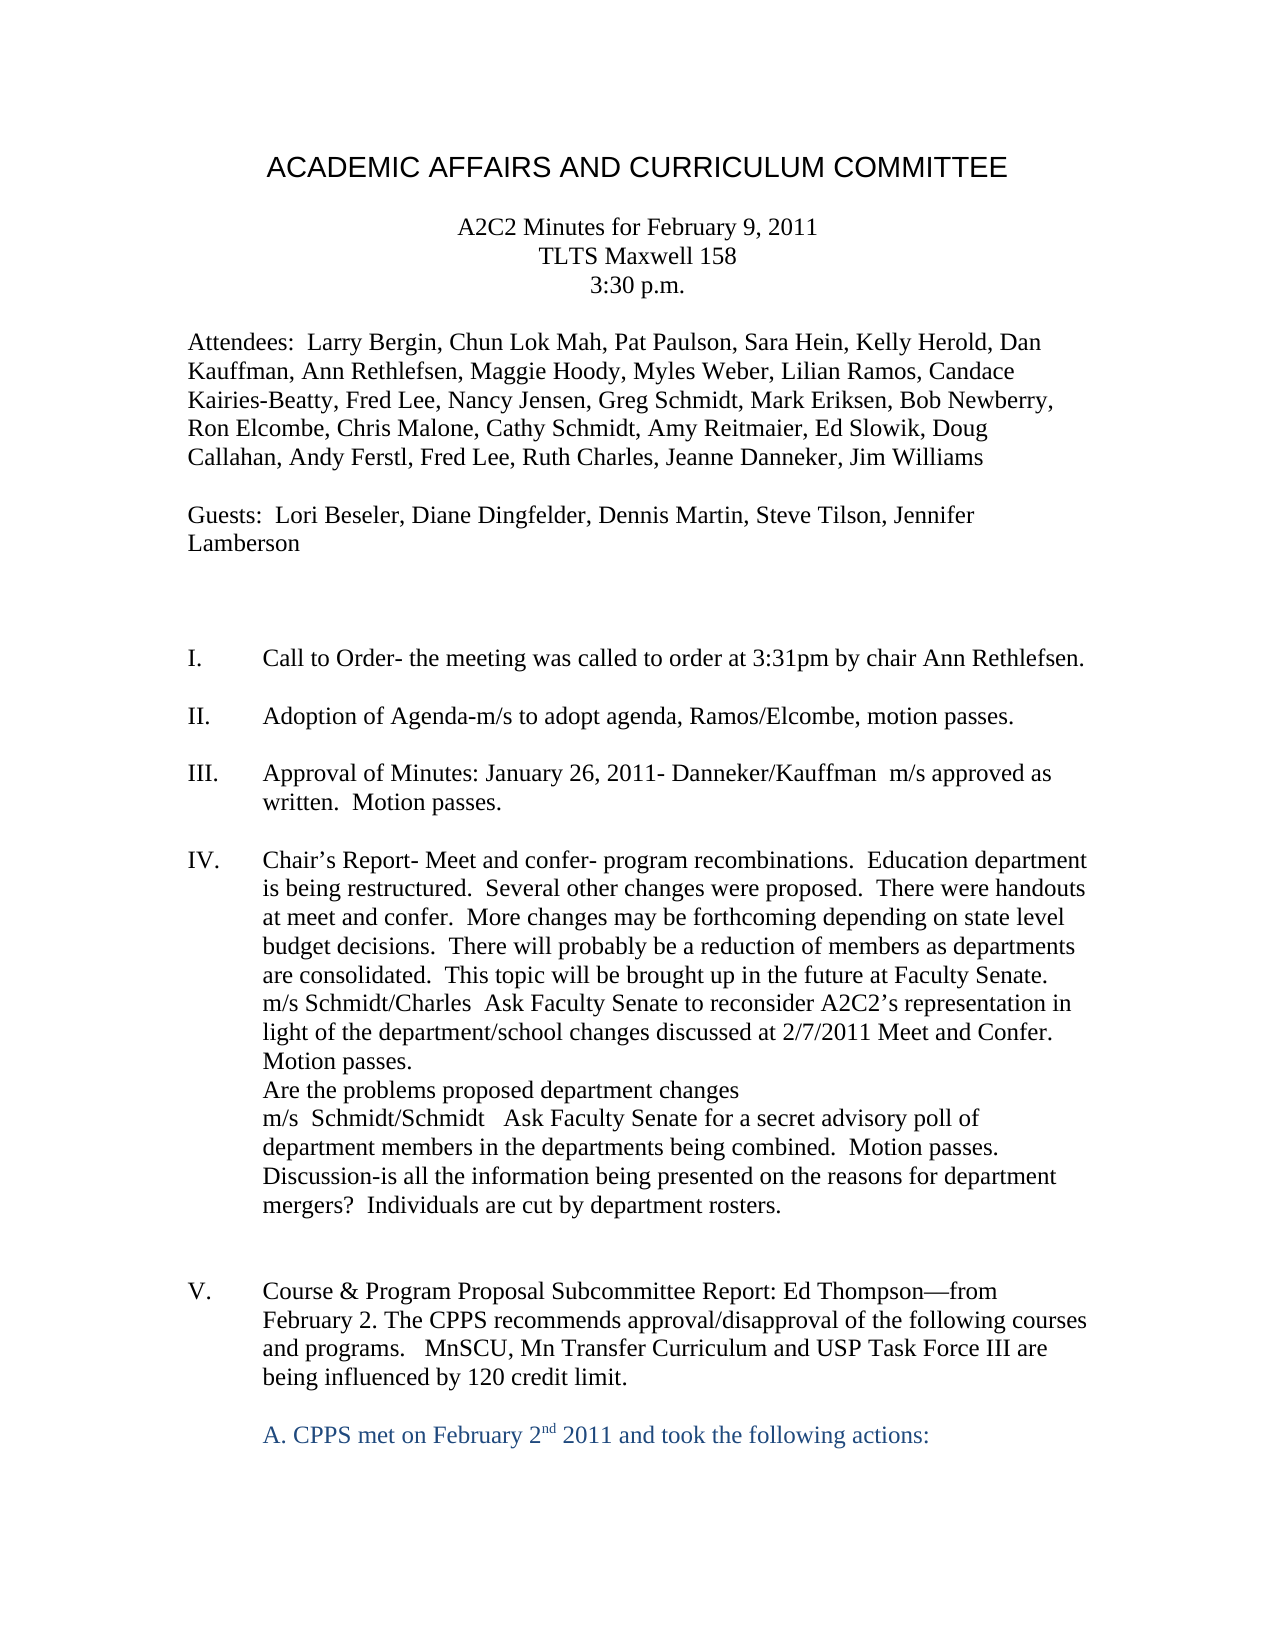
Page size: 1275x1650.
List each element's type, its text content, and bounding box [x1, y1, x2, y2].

text Attendees: Larry Bergin, Chun Lok Mah, Pat Paulson, Sara Hein, Kelly Herold, Dan Kauffman, Ann Rethlefsen, Maggie Hoody, Myles Weber, Lilian Ramos, Candace Kairies-Beatty, Fred Lee, Nancy Jensen, Greg Schmidt, Mark Eriksen, Bob Newberry, Ron Elcombe, Chris Malone, Cathy Schmidt, Amy Reitmaier, Ed Slowik, Doug Callahan, Andy Ferstl, Fred Lee, Ruth Charles, Jeanne Danneker, Jim Williams [187, 327, 1087, 471]
text A2C2 Minutes for February 9, 2011 [187, 212, 1087, 241]
list Chair’s Report- Meet and confer- program recombinations. Education department is being restructured. Several other changes were proposed. There were handouts at meet and confer. More changes may be forthcoming depending on state level budget decisions. There will probably be a reduction of members as departments are consolidated. This topic will be brought up in the future at Faculty Senate. m/s Schmidt/Charles Ask Faculty Senate to reconsider A2C2’s representation in light of the department/school changes discussed at 2/7/2011 Meet and Confer. Motion passes. Are the problems proposed department changes m/s Schmidt/Schmidt Ask Faculty Senate for a secret advisory poll of department members in the departments being combined. Motion passes. Discussion-is all the information being presented on the reasons for department mergers? Individuals are cut by department rosters. [187, 845, 1087, 1247]
text A. CPPS met on February 2nd 2011 and took the following actions: [262, 1420, 1087, 1448]
list Adoption of Agenda-m/s to adopt agenda, Ramos/Elcombe, motion passes. [187, 701, 1087, 730]
text TLTS Maxwell 158 [187, 241, 1087, 270]
list Approval of Minutes: January 26, 2011- Danneker/Kauffman m/s approved as written. Motion passes. [187, 758, 1087, 816]
text Guests: Lori Beseler, Diane Dingfelder, Dennis Martin, Steve Tilson, Jennifer Lamberson [187, 500, 1087, 557]
text 3:30 p.m. [187, 270, 1087, 298]
text ACADEMIC AFFAIRS AND CURRICULUM COMMITTEE [187, 150, 1087, 183]
list Call to Order- the meeting was called to order at 3:31pm by chair Ann Rethlefsen. [187, 643, 1087, 672]
list Course & Program Proposal Subcommittee Report: Ed Thompson—from February 2. The CPPS recommends approval/disapproval of the following courses and programs. MnSCU, Mn Transfer Curriculum and USP Task Force III are being influenced by 120 credit limit. [187, 1276, 1087, 1391]
